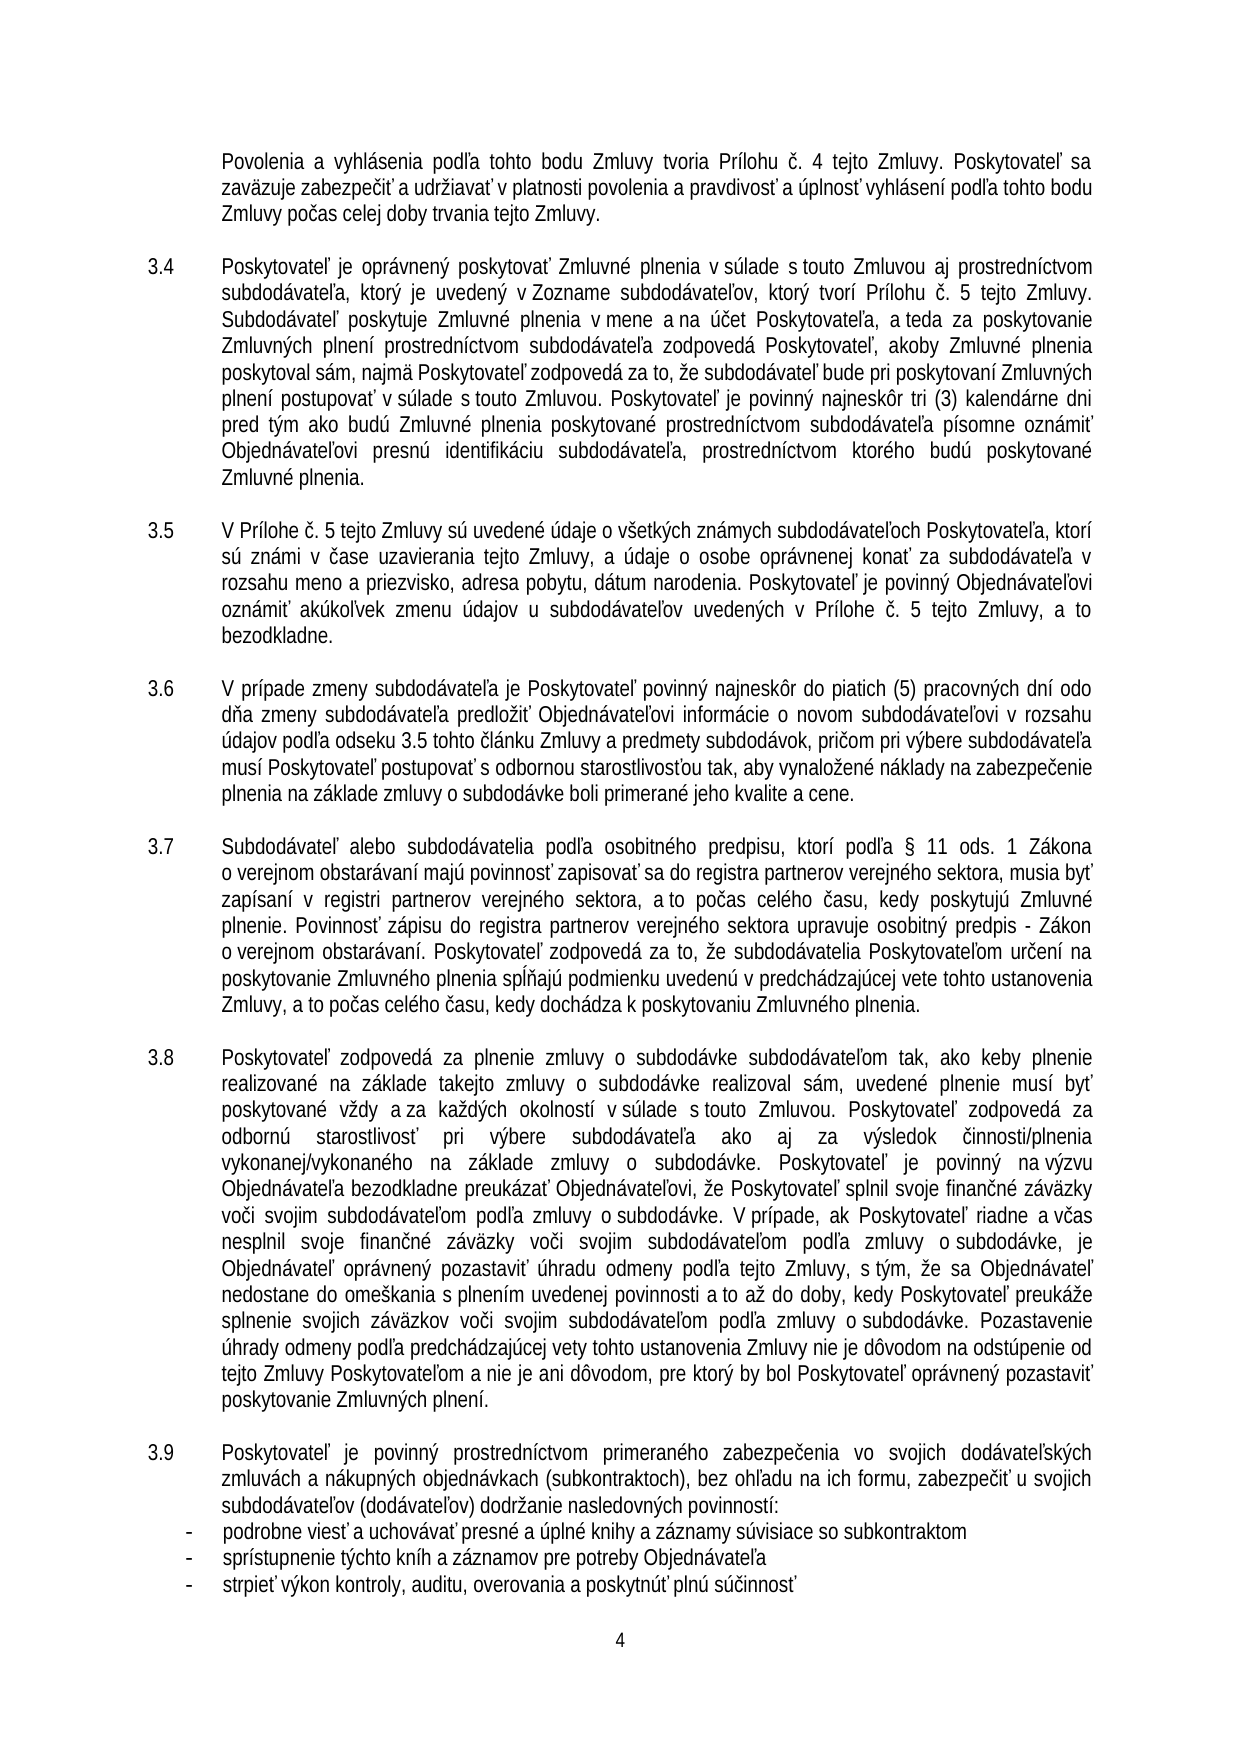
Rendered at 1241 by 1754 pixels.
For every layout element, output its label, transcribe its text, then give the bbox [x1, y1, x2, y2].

list podrobne viesť a uchovávať presné a úplné knihy a záznamy súvisiace so subkontraktom [185, 1518, 1093, 1544]
list Subdodávateľ alebo subdodávatelia podľa osobitného predpisu, ktorí podľa § 11 ods. 1 Zákona o verejnom obstarávaní majú povinnosť zapisovať sa do registra partnerov verejného sektora, musia byť zapísaní v registri partnerov verejného sektora, a to počas celého času, kedy poskytujú Zmluvné plnenie. Povinnosť zápisu do registra partnerov verejného sektora upravuje osobitný predpis - Zákon o verejnom obstarávaní. Poskytovateľ zodpovedá za to, že subdodávatelia Poskytovateľom určení na poskytovanie Zmluvného plnenia spĺňajú podmienku uvedenú v predchádzajúcej vete tohto ustanovenia Zmluvy, a to počas celého času, kedy dochádza k poskytovaniu Zmluvného plnenia. [148, 833, 1093, 1017]
list Poskytovateľ je povinný prostredníctvom primeraného zabezpečenia vo svojich dodávateľských zmluvách a nákupných objednávkach (subkontraktoch), bez ohľadu na ich formu, zabezpečiť u svojich subdodávateľov (dodávateľov) dodržanie nasledovných povinností: [148, 1439, 1093, 1518]
list strpieť výkon kontroly, auditu, overovania a poskytnúť plnú súčinnosť [185, 1571, 1093, 1597]
list sprístupnenie týchto kníh a záznamov pre potreby Objednávateľa [185, 1544, 1093, 1571]
list Poskytovateľ je oprávnený poskytovať Zmluvné plnenia v súlade s touto Zmluvou aj prostredníctvom subdodávateľa, ktorý je uvedený v Zozname subdodávateľov, ktorý tvorí Prílohu č. 5 tejto Zmluvy. Subdodávateľ poskytuje Zmluvné plnenia v mene a na účet Poskytovateľa, a teda za poskytovanie Zmluvných plnení prostredníctvom subdodávateľa zodpovedá Poskytovateľ, akoby Zmluvné plnenia poskytoval sám, najmä Poskytovateľ zodpovedá za to, že subdodávateľ bude pri poskytovaní Zmluvných plnení postupovať v súlade s touto Zmluvou. Poskytovateľ je povinný najneskôr tri (3) kalendárne dni pred tým ako budú Zmluvné plnenia poskytované prostredníctvom subdodávateľa písomne oznámiť Objednávateľovi presnú identifikáciu subdodávateľa, prostredníctvom ktorého budú poskytované Zmluvné plnenia. [148, 253, 1093, 490]
list V Prílohe č. 5 tejto Zmluvy sú uvedené údaje o všetkých známych subdodávateľoch Poskytovateľa, ktorí sú známi v čase uzavierania tejto Zmluvy, a údaje o osobe oprávnenej konať za subdodávateľa v rozsahu meno a priezvisko, adresa pobytu, dátum narodenia. Poskytovateľ je povinný Objednávateľovi oznámiť akúkoľvek zmenu údajov u subdodávateľov uvedených v Prílohe č. 5 tejto Zmluvy, a to bezodkladne. [148, 517, 1093, 648]
list V prípade zmeny subdodávateľa je Poskytovateľ povinný najneskôr do piatich (5) pracovných dní odo dňa zmeny subdodávateľa predložiť Objednávateľovi informácie o novom subdodávateľovi v rozsahu údajov podľa odseku 3.5 tohto článku Zmluvy a predmety subdodávok, pričom pri výbere subdodávateľa musí Poskytovateľ postupovať s odbornou starostlivosťou tak, aby vynaložené náklady na zabezpečenie plnenia na základe zmluvy o subdodávke boli primerané jeho kvalite a cene. [148, 675, 1093, 806]
list Poskytovateľ zodpovedá za plnenie zmluvy o subdodávke subdodávateľom tak, ako keby plnenie realizované na základe takejto zmluvy o subdodávke realizoval sám, uvedené plnenie musí byť poskytované vždy a za každých okolností v súlade s touto Zmluvou. Poskytovateľ zodpovedá za odbornú starostlivosť pri výbere subdodávateľa ako aj za výsledok činnosti/plnenia vykonanej/vykonaného na základe zmluvy o subdodávke. Poskytovateľ je povinný na výzvu Objednávateľa bezodkladne preukázať Objednávateľovi, že Poskytovateľ splnil svoje finančné záväzky voči svojim subdodávateľom podľa zmluvy o subdodávke. V prípade, ak Poskytovateľ riadne a včas nesplnil svoje finančné záväzky voči svojim subdodávateľom podľa zmluvy o subdodávke, je Objednávateľ oprávnený pozastaviť úhradu odmeny podľa tejto Zmluvy, s tým, že sa Objednávateľ nedostane do omeškania s plnením uvedenej povinnosti a to až do doby, kedy Poskytovateľ preukáže splnenie svojich záväzkov voči svojim subdodávateľom podľa zmluvy o subdodávke. Pozastavenie úhrady odmeny podľa predchádzajúcej vety tohto ustanovenia Zmluvy nie je dôvodom na odstúpenie od tejto Zmluvy Poskytovateľom a nie je ani dôvodom, pre ktorý by bol Poskytovateľ oprávnený pozastaviť poskytovanie Zmluvných plnení. [148, 1044, 1093, 1413]
text Povolenia a vyhlásenia podľa tohto bodu Zmluvy tvoria Prílohu č. 4 tejto Zmluvy. Poskytovateľ sa zaväzuje zabezpečiť a udržiavať v platnosti povolenia a pravdivosť a úplnosť vyhlásení podľa tohto bodu Zmluvy počas celej doby trvania tejto Zmluvy. [221, 148, 1093, 227]
